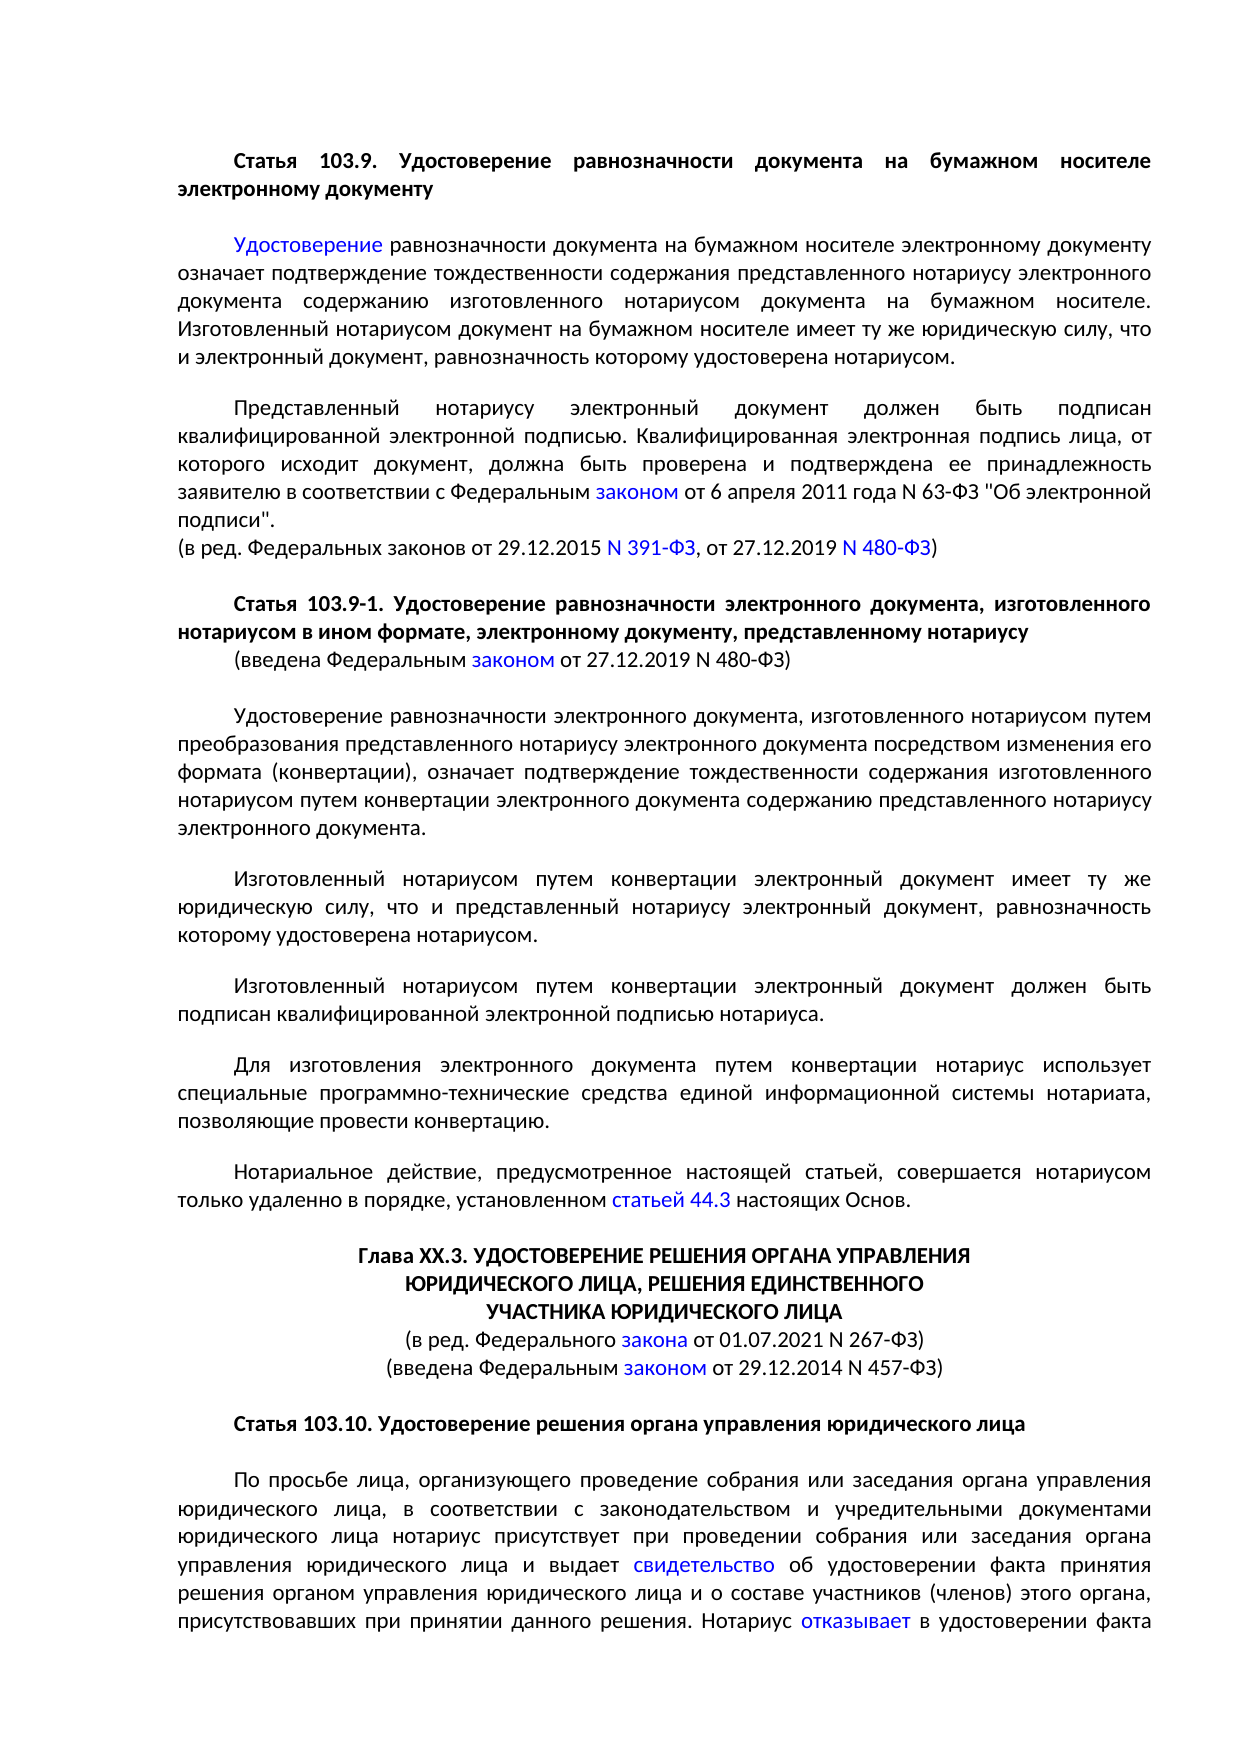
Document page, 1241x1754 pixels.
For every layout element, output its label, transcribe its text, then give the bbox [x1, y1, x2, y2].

text Удостоверение равнозначности документа на бумажном носителе электронному документу означает подтверждение тождественности содержания представленного нотариусу электронного документа содержанию изготовленного нотариусом документа на бумажном носителе. Изготовленный нотариусом документ на бумажном носителе имеет ту же юридическую силу, что и электронный документ, равнозначность которому удостоверена нотариусом. [177, 230, 1152, 370]
text (в ред. Федеральных законов от 29.12.2015 N 391-ФЗ, от 27.12.2019 N 480-ФЗ) [177, 533, 1152, 561]
text (введена Федеральным законом от 29.12.2014 N 457-ФЗ) [177, 1353, 1152, 1382]
text Удостоверение равнозначности электронного документа, изготовленного нотариусом путем преобразования представленного нотариусу электронного документа посредством изменения его формата (конвертации), означает подтверждение тождественности содержания изготовленного нотариусом путем конвертации электронного документа содержанию представленного нотариусу электронного документа. [177, 701, 1152, 842]
text Для изготовления электронного документа путем конвертации нотариус использует специальные программно-технические средства единой информационной системы нотариата, позволяющие провести конвертацию. [177, 1050, 1152, 1134]
text Нотариальное действие, предусмотренное настоящей статьей, совершается нотариусом только удаленно в порядке, установленном статьей 44.3 настоящих Основ. [177, 1157, 1152, 1213]
title ЮРИДИЧЕСКОГО ЛИЦА, РЕШЕНИЯ ЕДИНСТВЕННОГО [177, 1269, 1152, 1297]
title Статья 103.9. Удостоверение равнозначности документа на бумажном носителе электронному документу [177, 146, 1152, 202]
text Представленный нотариусу электронный документ должен быть подписан квалифицированной электронной подписью. Квалифицированная электронная подпись лица, от которого исходит документ, должна быть проверена и подтверждена ее принадлежность заявителю в соответствии с Федеральным законом от 6 апреля 2011 года N 63-ФЗ "Об электронной подписи". [177, 393, 1152, 533]
title УЧАСТНИКА ЮРИДИЧЕСКОГО ЛИЦА [177, 1297, 1152, 1326]
title Статья 103.9-1. Удостоверение равнозначности электронного документа, изготовленного нотариусом в ином формате, электронному документу, представленному нотариусу [177, 589, 1152, 645]
text Изготовленный нотариусом путем конвертации электронный документ имеет ту же юридическую силу, что и представленный нотариусу электронный документ, равнозначность которому удостоверена нотариусом. [177, 864, 1152, 948]
title Глава XX.3. УДОСТОВЕРЕНИЕ РЕШЕНИЯ ОРГАНА УПРАВЛЕНИЯ [177, 1241, 1152, 1269]
text (введена Федеральным законом от 27.12.2019 N 480-ФЗ) [177, 645, 1152, 673]
text Изготовленный нотариусом путем конвертации электронный документ должен быть подписан квалифицированной электронной подписью нотариуса. [177, 971, 1152, 1027]
text (в ред. Федерального закона от 01.07.2021 N 267-ФЗ) [177, 1326, 1152, 1353]
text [177, 1466, 1152, 1634]
title Статья 103.10. Удостоверение решения органа управления юридического лица [177, 1409, 1152, 1438]
